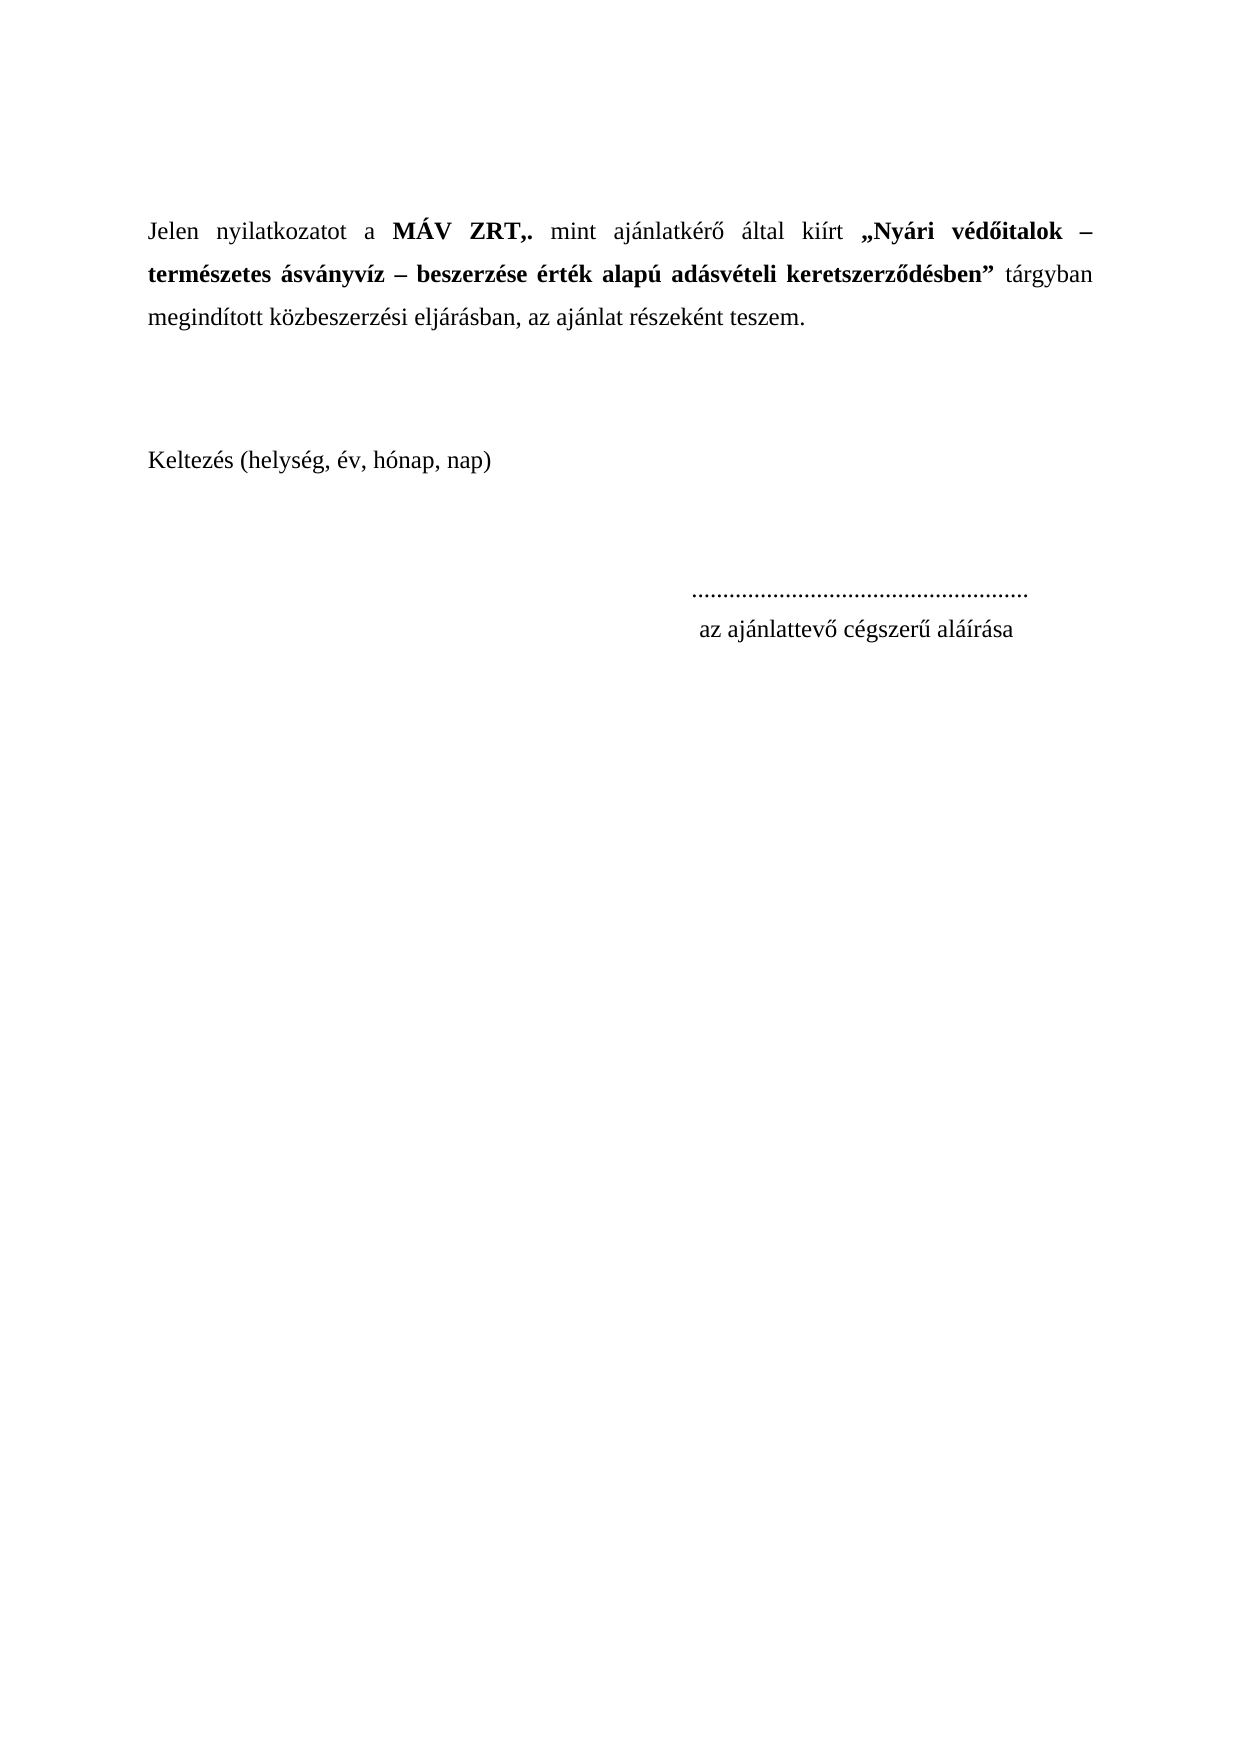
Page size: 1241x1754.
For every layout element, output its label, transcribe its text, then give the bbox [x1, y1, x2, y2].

text Keltezés (helység, év, hónap, nap) [148, 445, 1093, 474]
text az ajánlattevő cégszerű aláírása [148, 614, 1093, 643]
text Jelen nyilatkozatot a MÁV ZRT,. mint ajánlatkérő által kiírt „Nyári védőitalok – természetes ásványvíz – beszerzése érték alapú adásvételi keretszerződésben” tárgyban megindított közbeszerzési eljárásban, az ajánlat részeként teszem. [148, 216, 1093, 331]
